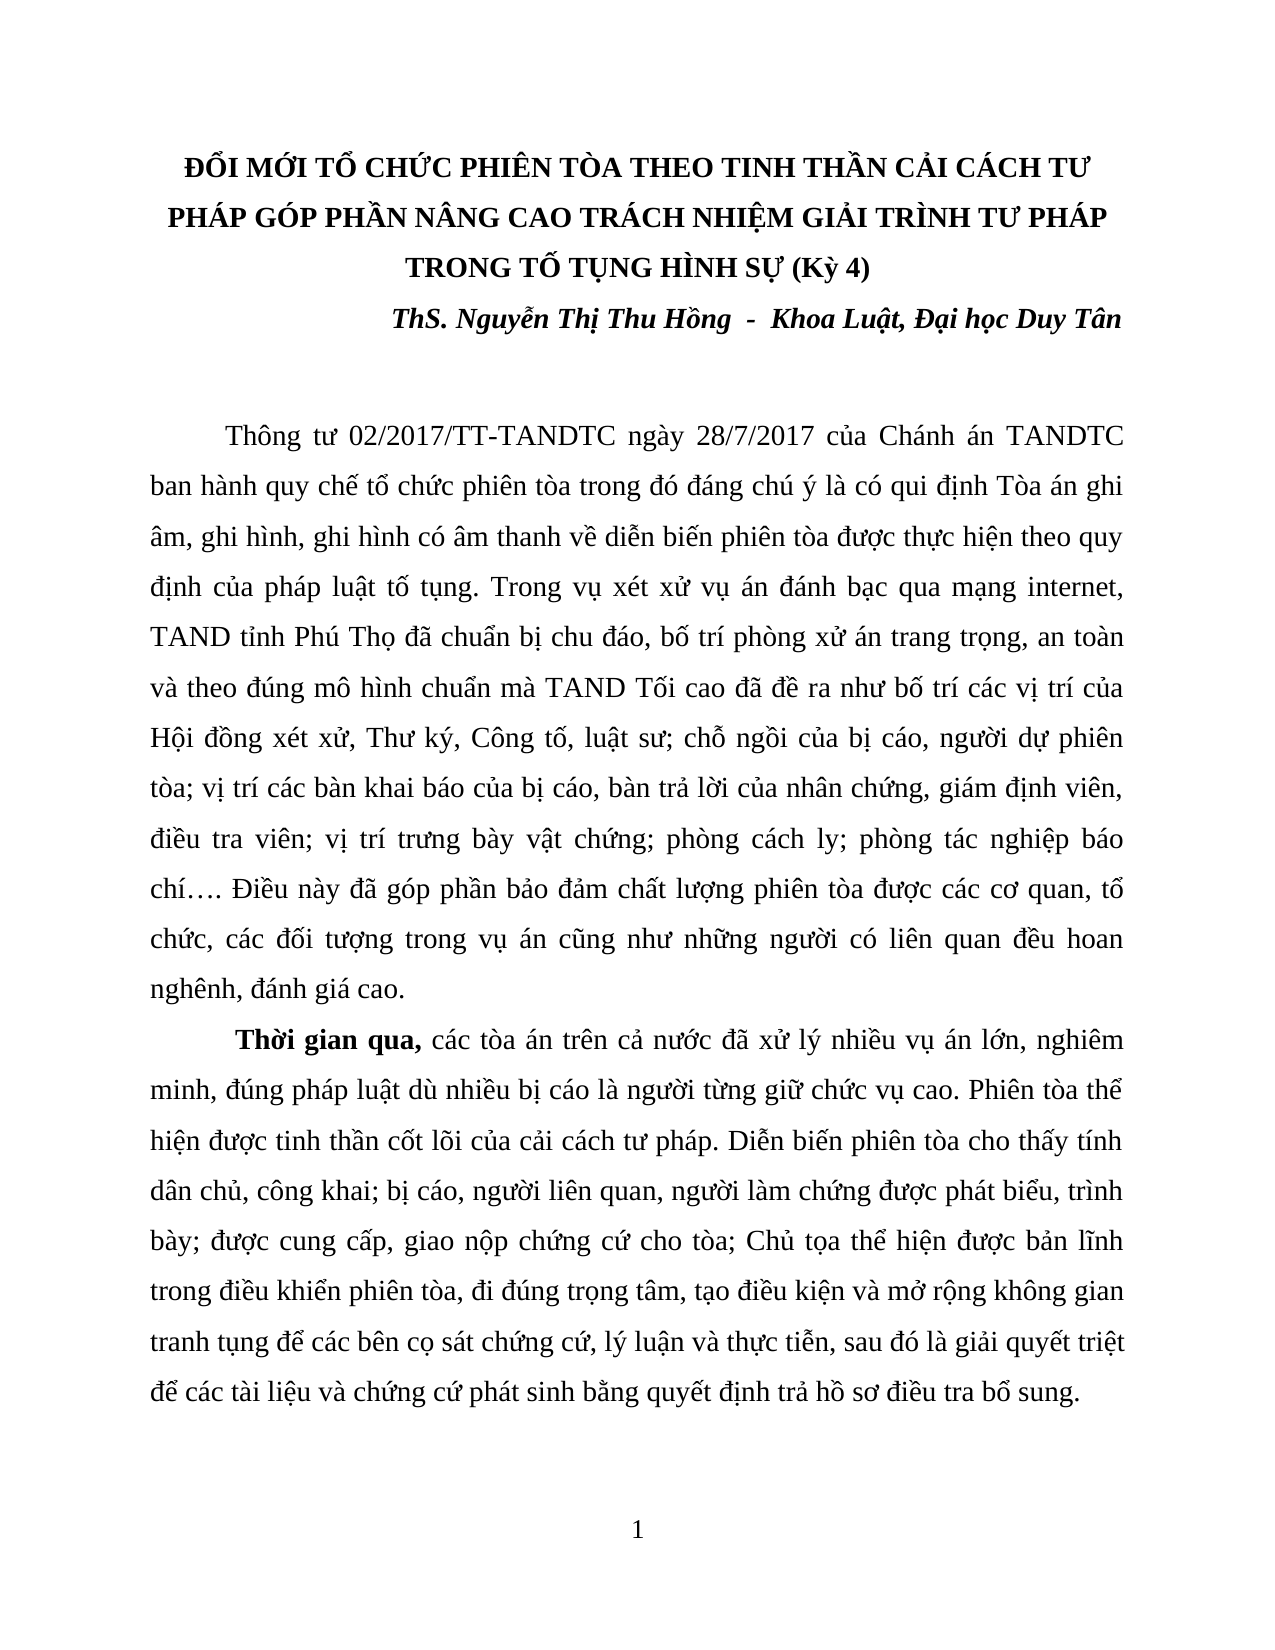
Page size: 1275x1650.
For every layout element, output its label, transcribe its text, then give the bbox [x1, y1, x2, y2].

text Thời gian qua, các tòa án trên cả nước đã xử lý nhiều vụ án lớn, nghiêm minh, đúng pháp luật dù nhiều bị cáo là người từng giữ chức vụ cao. Phiên tòa thể hiện được tinh thần cốt lõi của cải cách tư pháp. Diễn biến phiên tòa cho thấy tính dân chủ, công khai; bị cáo, người liên quan, người làm chứng được phát biểu, trình bày; được cung cấp, giao nộp chứng cứ cho tòa; Chủ tọa thể hiện được bản lĩnh trong điều khiển phiên tòa, đi đúng trọng tâm, tạo điều kiện và mở rộng không gian tranh tụng để các bên cọ sát chứng cứ, lý luận và thực tiễn, sau đó là giải quyết triệt để các tài liệu và chứng cứ phát sinh bằng quyết định trả hồ sơ điều tra bổ sung. [150, 1022, 1125, 1408]
text Thông tư 02/2017/TT-TANDTC ngày 28/7/2017 của Chánh án TANDTC ban hành quy chế tổ chức phiên tòa trong đó đáng chú ý là có qui định Tòa án ghi âm, ghi hình, ghi hình có âm thanh về diễn biến phiên tòa được thực hiện theo quy định của pháp luật tố tụng. Trong vụ xét xử vụ án đánh bạc qua mạng internet, TAND tỉnh Phú Thọ đã chuẩn bị chu đáo, bố trí phòng xử án trang trọng, an toàn và theo đúng mô hình chuẩn mà TAND Tối cao đã đề ra như bố trí các vị trí của Hội đồng xét xử, Thư ký, Công tố, luật sư; chỗ ngồi của bị cáo, người dự phiên tòa; vị trí các bàn khai báo của bị cáo, bàn trả lời của nhân chứng, giám định viên, điều tra viên; vị trí trưng bày vật chứng; phòng cách ly; phòng tác nghiệp báo chí…. Điều này đã góp phần bảo đảm chất lượng phiên tòa được các cơ quan, tổ chức, các đối tượng trong vụ án cũng như những người có liên quan đều hoan nghênh, đánh giá cao. [150, 418, 1125, 1005]
text ThS. Nguyễn Thị Thu Hồng - Khoa Luật, Đại học Duy Tân [150, 301, 1125, 334]
subtitle ĐỔI MỚI TỔ CHỨC PHIÊN TÒA THEO TINH THẦN CẢI CÁCH TƯ PHÁP GÓP PHẦN NÂNG CAO TRÁCH NHIỆM GIẢI TRÌNH TƯ PHÁP TRONG TỐ TỤNG HÌNH SỰ (Kỳ 4) [150, 150, 1125, 284]
